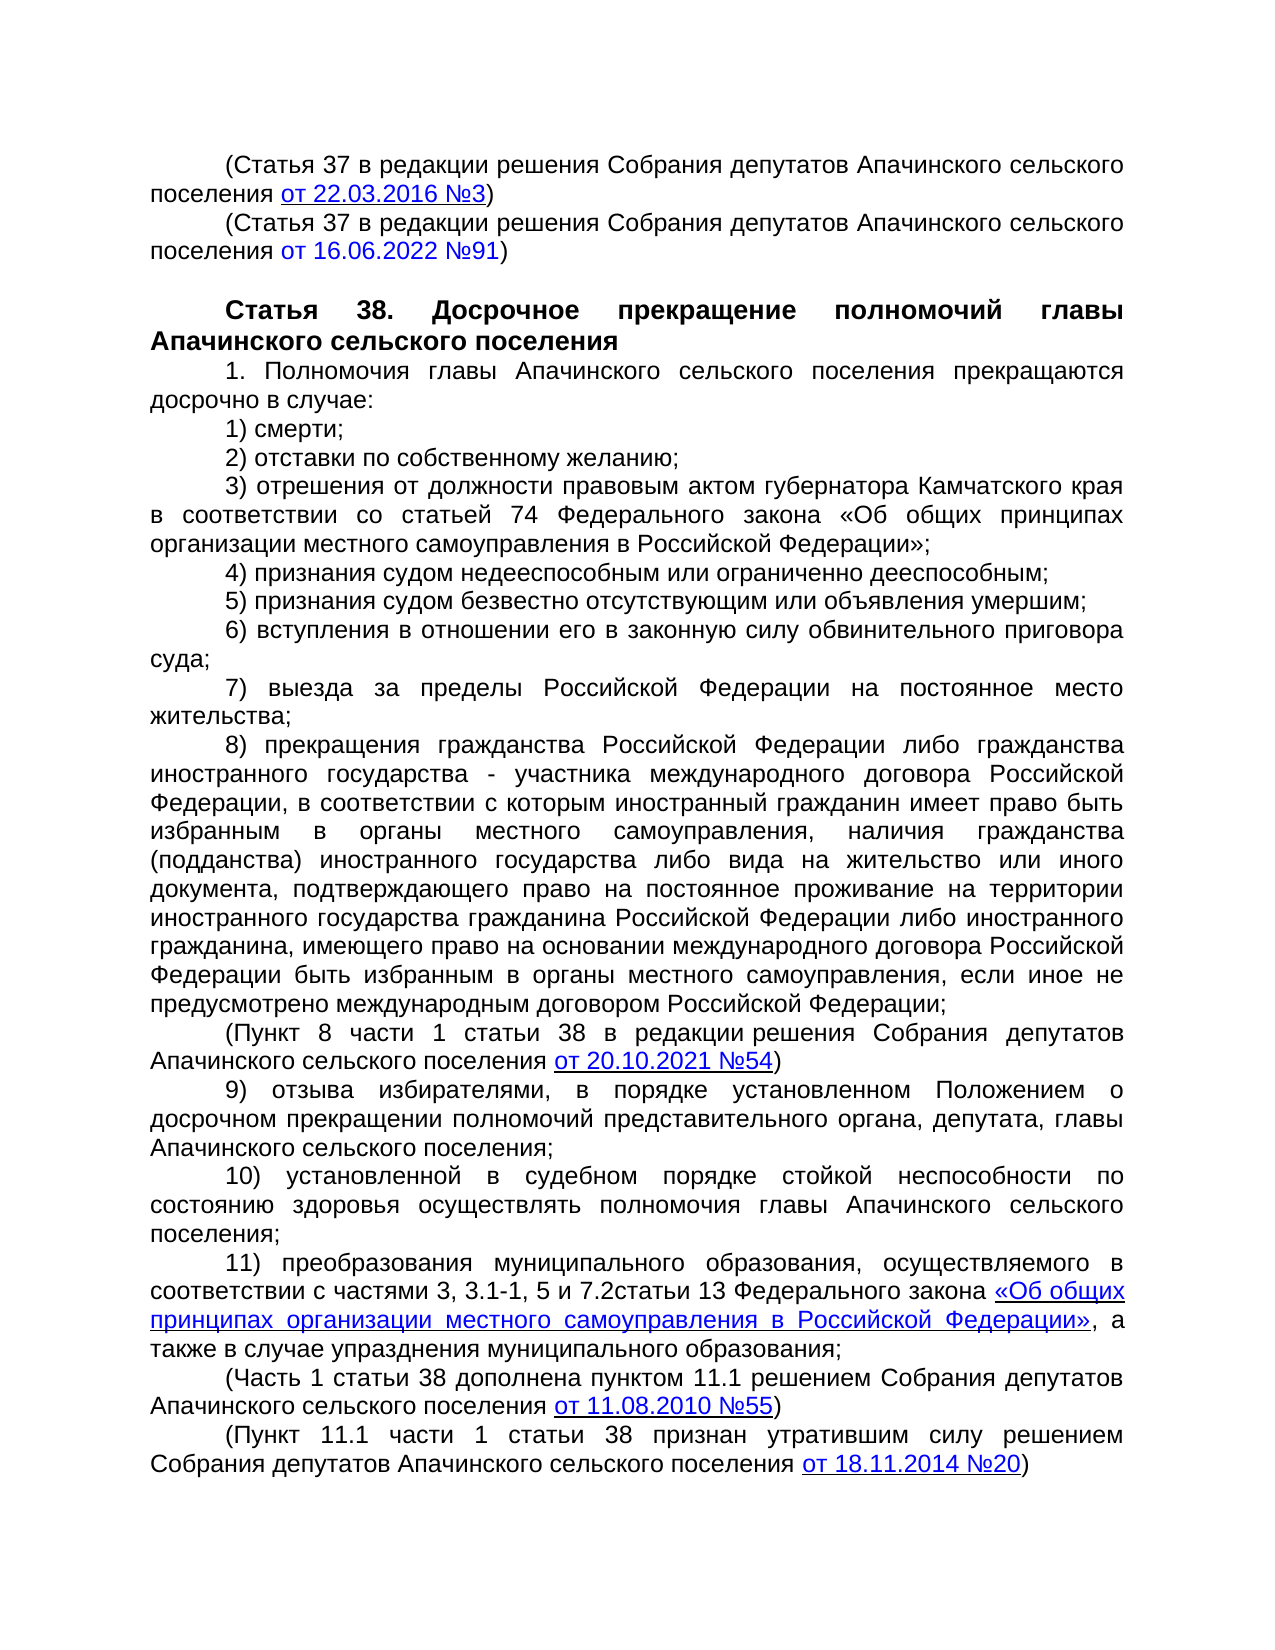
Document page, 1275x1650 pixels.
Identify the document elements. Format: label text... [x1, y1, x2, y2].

text 10) установленной в судебном порядке стойкой неспособности по состоянию здоровья осуществлять полномочия главы Апачинского сельского поселения; [150, 1161, 1125, 1247]
text Статья 38. Досрочное прекращение полномочий главы Апачинского сельского поселения [150, 294, 1125, 356]
text 11) преобразования муниципального образования, осуществляемого в соответствии с частями 3, 3.1-1, 5 и 7.2статьи 13 Федерального закона «Об общих принципах организации местного самоуправления в Российской Федерации», а также в случае упразднения муниципального образования; [150, 1247, 1125, 1362]
text 1. Полномочия главы Апачинского сельского поселения прекращаются досрочно в случае: [150, 356, 1125, 414]
text 9) отзыва избирателями, в порядке установленном Положением о досрочном прекращении полномочий представительного органа, депутата, главы Апачинского сельского поселения; [150, 1075, 1125, 1161]
text 3) отрешения от должности правовым актом губернатора Камчатского края в соответствии со статьей 74 Федерального закона «Об общих принципах организации местного самоуправления в Российской Федерации»; [150, 471, 1125, 557]
text 1) смерти; [150, 414, 1125, 442]
text 7) выезда за пределы Российской Федерации на постоянное место жительства; [150, 672, 1125, 730]
text (Статья 37 в редакции решения Собрания депутатов Апачинского сельского поселения от 22.03.2016 №3) [150, 150, 1125, 207]
text 2) отставки по собственному желанию; [150, 442, 1125, 471]
text (Статья 37 в редакции решения Собрания депутатов Апачинского сельского поселения от 16.06.2022 №91) [150, 207, 1125, 265]
text (Пункт 11.1 части 1 статьи 38 признан утратившим силу решением Собрания депутатов Апачинского сельского поселения от 18.11.2014 №20) [150, 1420, 1125, 1477]
text 6) вступления в отношении его в законную силу обвинительного приговора суда; [150, 615, 1125, 672]
text (Пункт 8 части 1 статьи 38 в редакции решения Собрания депутатов Апачинского сельского поселения от 20.10.2021 №54) [150, 1017, 1125, 1075]
text 5) признания судом безвестно отсутствующим или объявления умершим; [150, 586, 1125, 615]
text (Часть 1 статьи 38 дополнена пунктом 11.1 решением Собрания депутатов Апачинского сельского поселения от 11.08.2010 №55) [150, 1362, 1125, 1420]
text 4) признания судом недееспособным или ограниченно дееспособным; [150, 557, 1125, 586]
text 8) прекращения гражданства Российской Федерации либо гражданства иностранного государства - участника международного договора Российской Федерации, в соответствии с которым иностранный гражданин имеет право быть избранным в органы местного самоуправления, наличия гражданства (подданства) иностранного государства либо вида на жительство или иного документа, подтверждающего право на постоянное проживание на территории иностранного государства гражданина Российской Федерации либо иностранного гражданина, имеющего право на основании международного договора Российской Федерации быть избранным в органы местного самоуправления, если иное не предусмотрено международным договором Российской Федерации; [150, 730, 1125, 1017]
